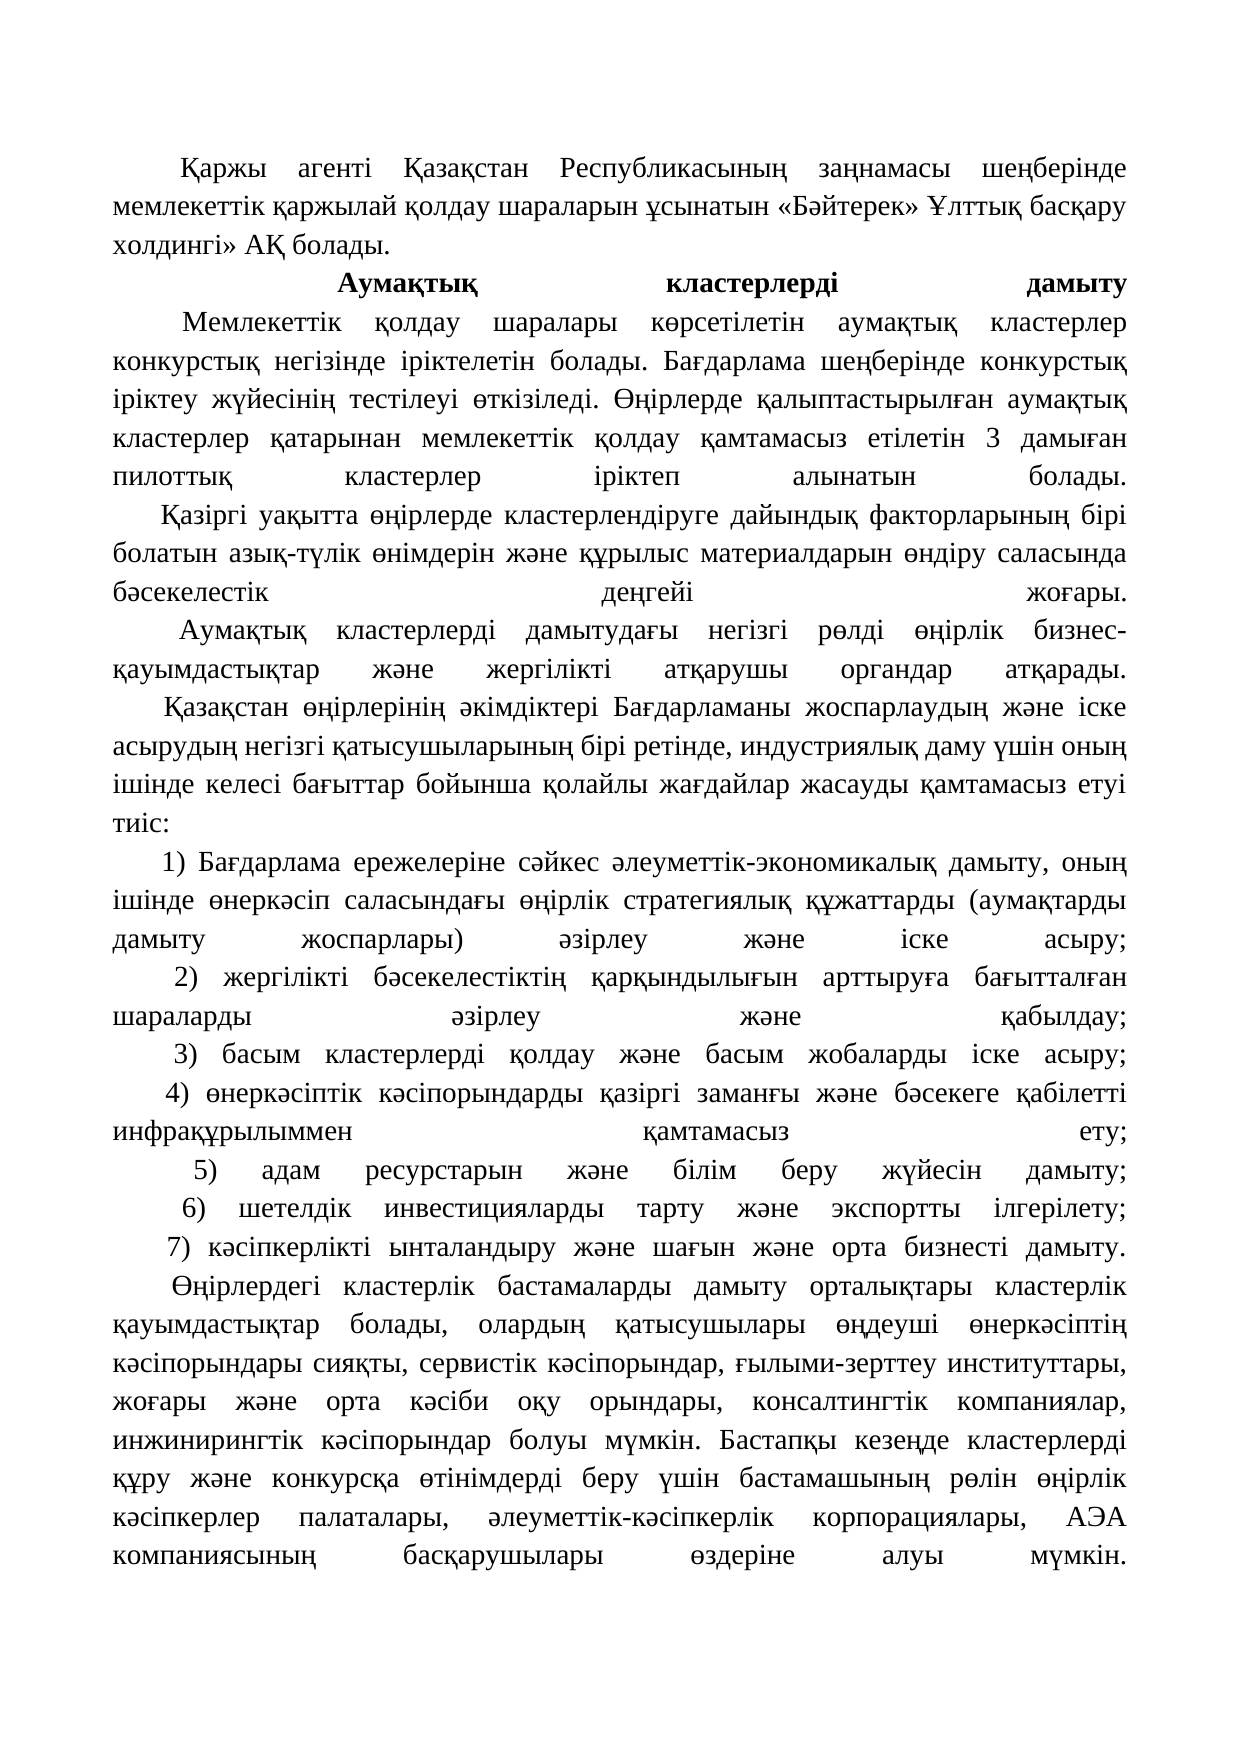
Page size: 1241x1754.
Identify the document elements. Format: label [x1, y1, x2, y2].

text [112, 150, 1128, 261]
text [112, 266, 1128, 1571]
